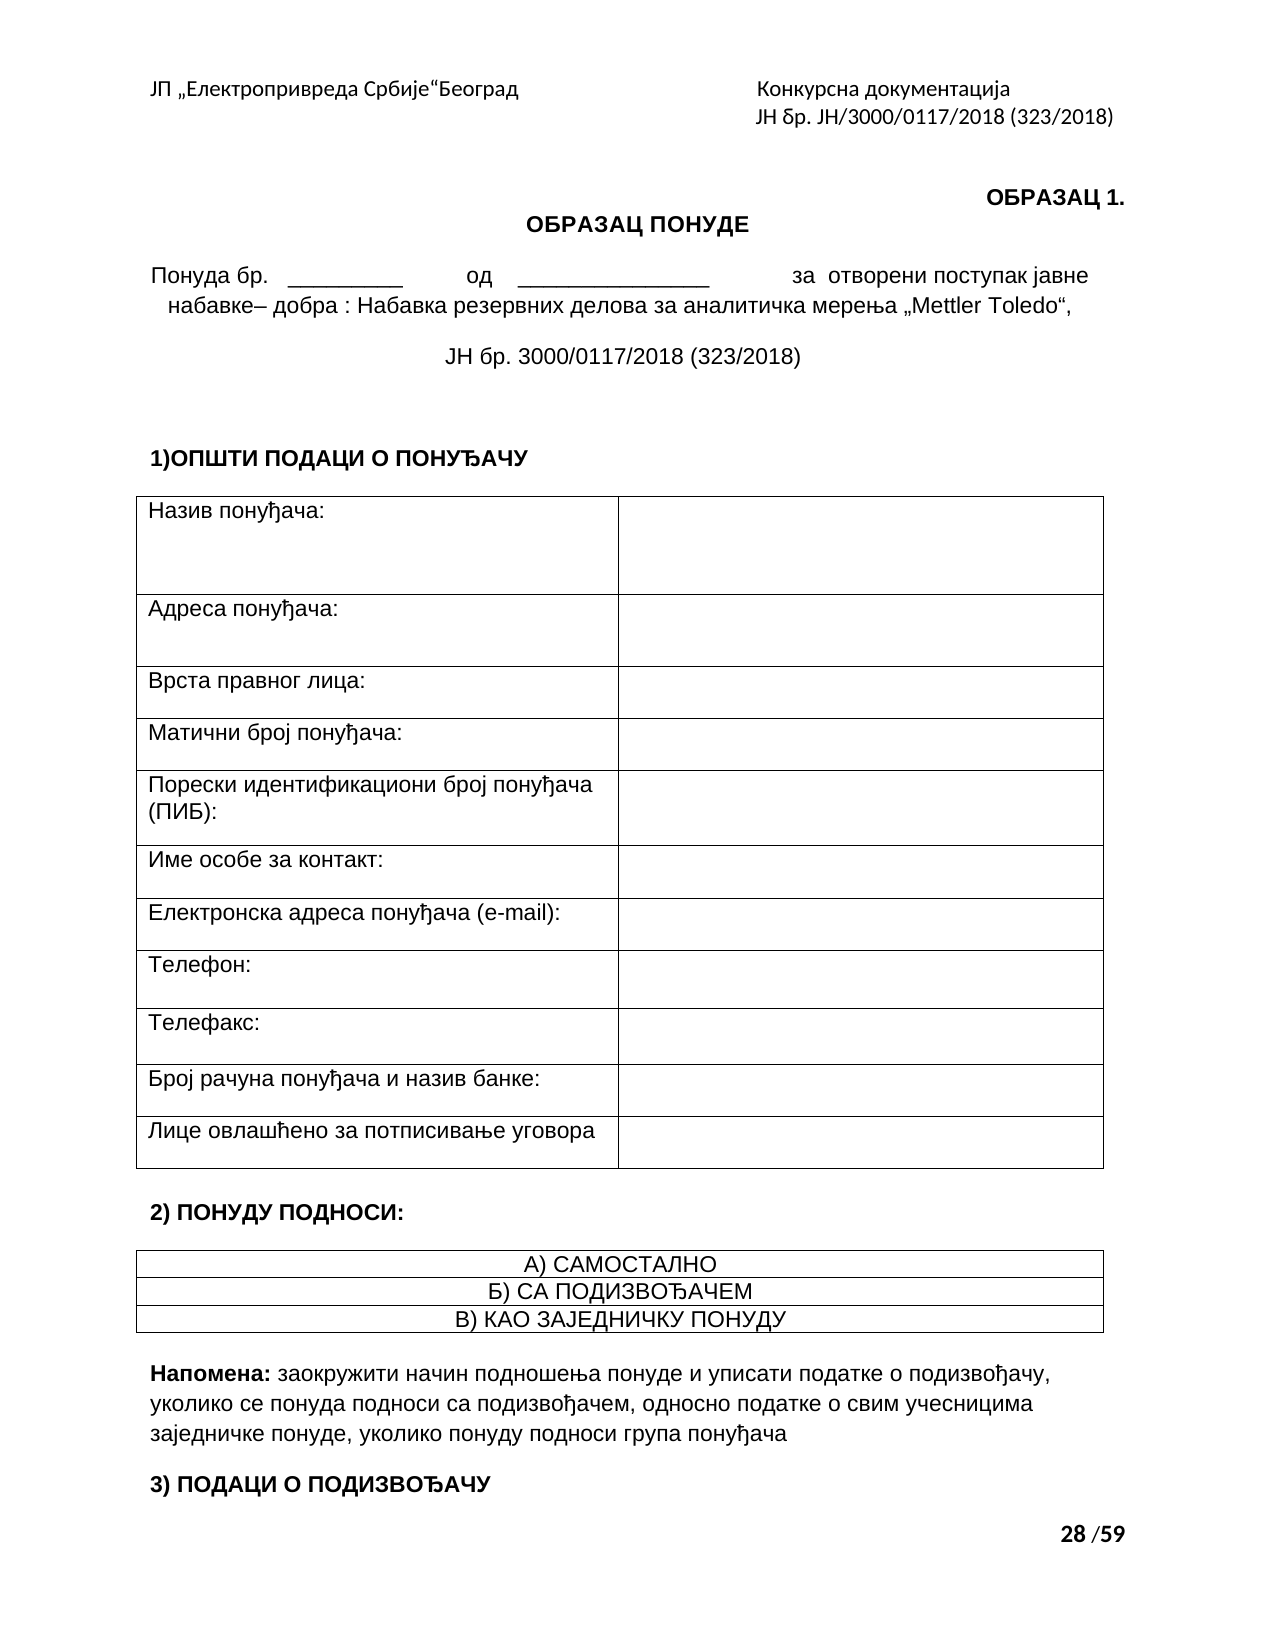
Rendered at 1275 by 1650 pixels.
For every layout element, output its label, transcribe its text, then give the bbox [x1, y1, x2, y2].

table_cell [619, 899, 1103, 950]
table_cell Телефон: [137, 951, 618, 1008]
table_cell [619, 951, 1103, 1008]
table_header [619, 497, 1103, 594]
table_cell [619, 1009, 1103, 1063]
text ЈН бр. 3000/0117/2018 (323/2018) [112, 343, 1127, 369]
table_cell [619, 771, 1103, 845]
table_cell В) КАО ЗАЈЕДНИЧКУ ПОНУДУ [137, 1306, 1103, 1332]
text ОБРАЗАЦ ПОНУДЕ [150, 211, 1125, 237]
text Понуда бр. _________ од _______________ за отворени поступак јавне набавке– добра : Набавка резервних делова за аналитичка мерења „Mettler Toledo“, [112, 262, 1127, 318]
text Напомена: заокружити начин подношења понуде и уписати податке о подизвођачу, уколико се понуда подноси са подизвођачем, односно податке о свим учесницима заједничке понуде, уколико понуду подноси група понуђача [150, 1359, 1125, 1446]
table_cell [619, 667, 1103, 718]
table_cell Матични број понуђача: [137, 719, 618, 770]
table_cell Б) СА ПОДИЗВОЂАЧЕМ [137, 1278, 1103, 1305]
text 2) ПОНУДУ ПОДНОСИ: [150, 1199, 1125, 1225]
table_cell [619, 1117, 1103, 1168]
table_cell Број рачуна понуђача и назив банке: [137, 1065, 618, 1116]
table_cell [619, 719, 1103, 770]
table_cell [619, 846, 1103, 898]
table_cell Име особе за контакт: [137, 846, 618, 898]
table_cell Адреса понуђача: [137, 595, 618, 666]
table_cell [619, 1065, 1103, 1116]
text 1)ОПШТИ ПОДАЦИ О ПОНУЂАЧУ [150, 445, 1125, 471]
table_header А) САМОСТАЛНО [137, 1251, 1103, 1277]
text ОБРАЗАЦ 1. [150, 184, 1125, 211]
table_cell Телефакс: [137, 1009, 618, 1063]
table_cell Врста правног лица: [137, 667, 618, 718]
table_cell Порески идентификациони број понуђача (ПИБ): [137, 771, 618, 845]
table_header Назив понуђача: [137, 497, 618, 594]
table_cell Електронска адреса понуђача (e-mail): [137, 899, 618, 950]
table_cell [619, 595, 1103, 666]
table_cell Лице овлашћено за потписивање уговора [137, 1117, 618, 1168]
text 3) ПОДАЦИ О ПОДИЗВОЂАЧУ [150, 1471, 1125, 1497]
